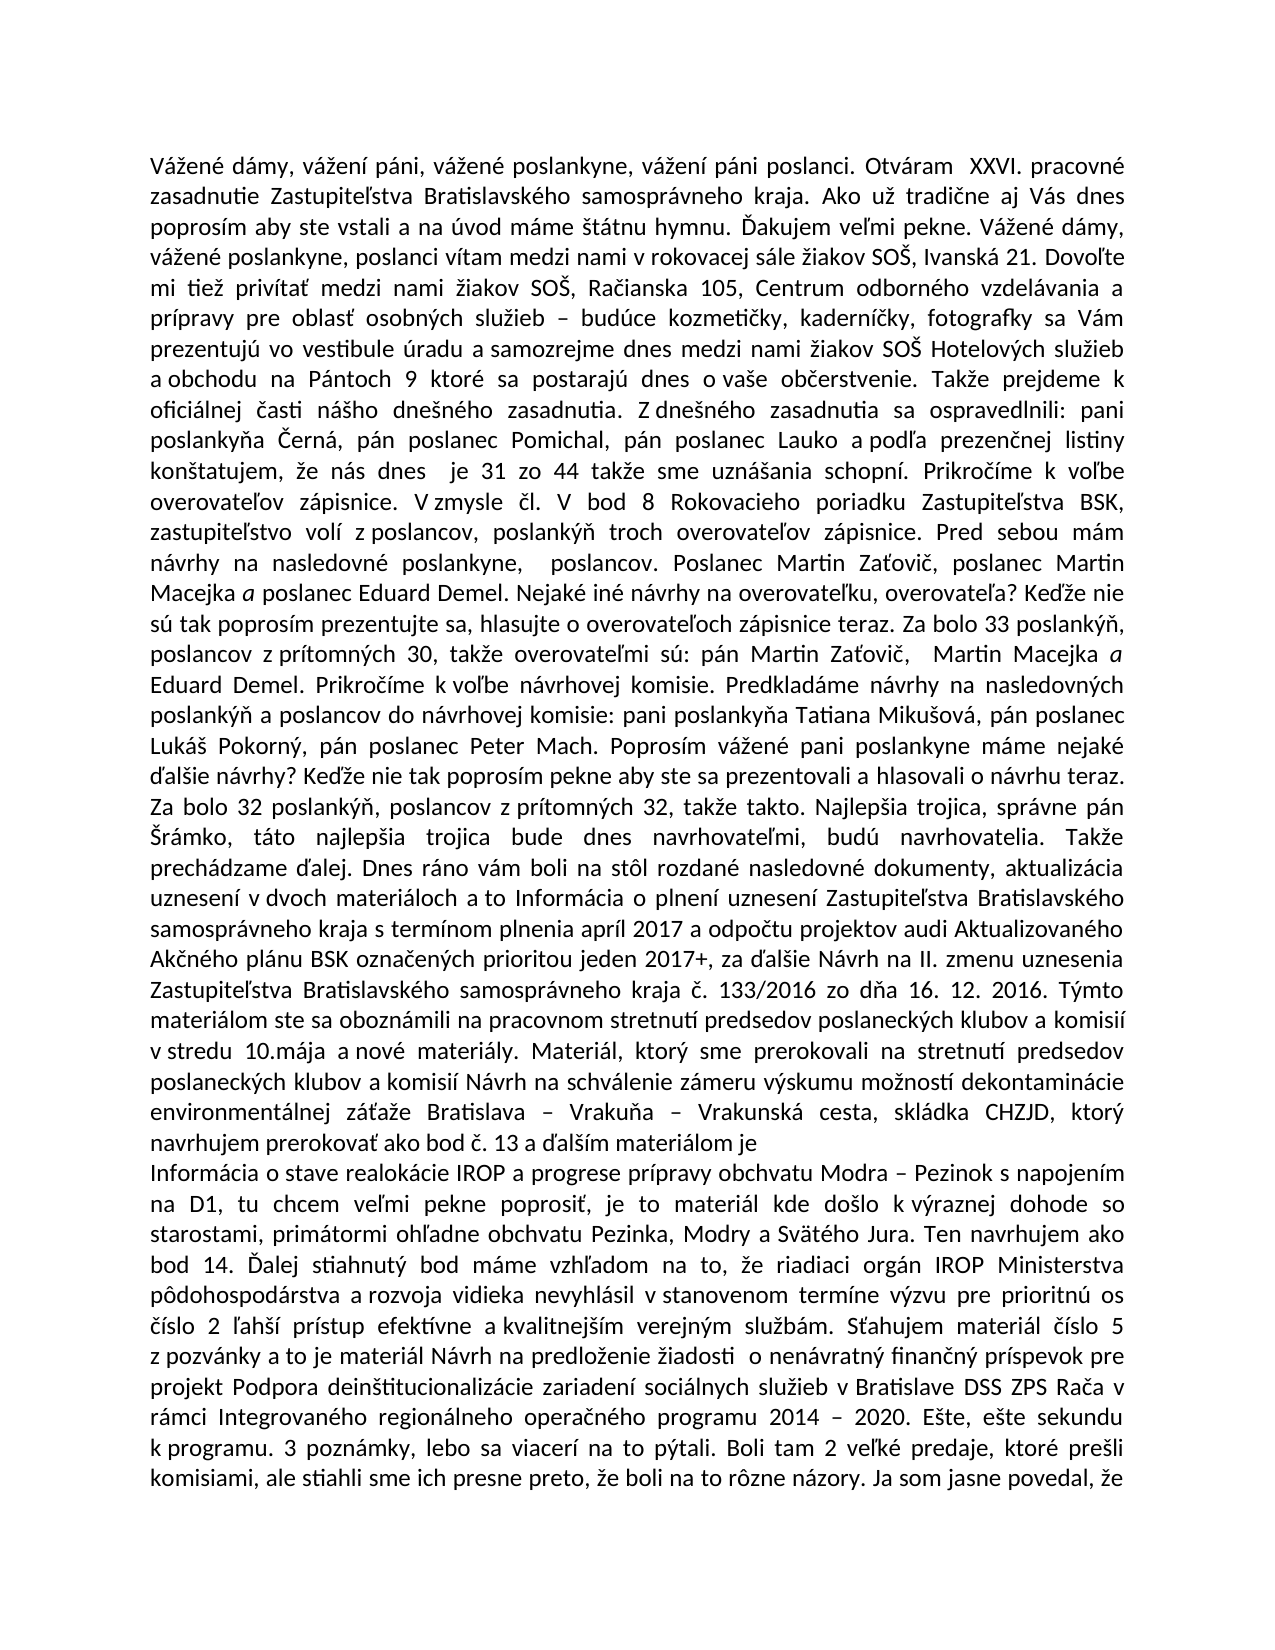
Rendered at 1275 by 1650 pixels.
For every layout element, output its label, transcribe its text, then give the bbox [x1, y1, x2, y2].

text Vážené dámy, vážení páni, vážené poslankyne, vážení páni poslanci. Otváram XXVI. pracovné zasadnutie Zastupiteľstva Bratislavského samosprávneho kraja. Ako už tradične aj Vás dnes poprosím aby ste vstali a na úvod máme štátnu hymnu. Ďakujem veľmi pekne. Vážené dámy, vážené poslankyne, poslanci vítam medzi nami v rokovacej sále žiakov SOŠ, Ivanská 21. Dovoľte mi tiež privítať medzi nami žiakov SOŠ, Račianska 105, Centrum odborného vzdelávania a prípravy pre oblasť osobných služieb – budúce kozmetičky, kaderníčky, fotografky sa Vám prezentujú vo vestibule úradu a samozrejme dnes medzi nami žiakov SOŠ Hotelových služieb a obchodu na Pántoch 9 ktoré sa postarajú dnes o vaše občerstvenie. Takže prejdeme k oficiálnej časti nášho dnešného zasadnutia. Z dnešného zasadnutia sa ospravedlnili: pani poslankyňa Černá, pán poslanec Pomichal, pán poslanec Lauko a podľa prezenčnej listiny konštatujem, že nás dnes je 31 zo 44 takže sme uznášania schopní. Prikročíme k voľbe overovateľov zápisnice. V zmysle čl. V bod 8 Rokovacieho poriadku Zastupiteľstva BSK, zastupiteľstvo volí z poslancov, poslankýň troch overovateľov zápisnice. Pred sebou mám návrhy na nasledovné poslankyne, poslancov. Poslanec Martin Zaťovič, poslanec Martin Macejka a poslanec Eduard Demel. Nejaké iné návrhy na overovateľku, overovateľa? Keďže nie sú tak poprosím prezentujte sa, hlasujte o overovateľoch zápisnice teraz. Za bolo 33 poslankýň, poslancov z prítomných 30, takže overovateľmi sú: pán Martin Zaťovič, Martin Macejka a Eduard Demel. Prikročíme k voľbe návrhovej komisie. Predkladáme návrhy na nasledovných poslankýň a poslancov do návrhovej komisie: pani poslankyňa Tatiana Mikušová, pán poslanec Lukáš Pokorný, pán poslanec Peter Mach. Poprosím vážené pani poslankyne máme nejaké ďalšie návrhy? Keďže nie tak poprosím pekne aby ste sa prezentovali a hlasovali o návrhu teraz. Za bolo 32 poslankýň, poslancov z prítomných 32, takže takto. Najlepšia trojica, správne pán Šrámko, táto najlepšia trojica bude dnes navrhovateľmi, budú navrhovatelia. Takže prechádzame ďalej. Dnes ráno vám boli na stôl rozdané nasledovné dokumenty, aktualizácia uznesení v dvoch materiáloch a to Informácia o plnení uznesení Zastupiteľstva Bratislavského samosprávneho kraja s termínom plnenia apríl 2017 a odpočtu projektov audi Aktualizovaného Akčného plánu BSK označených prioritou jeden 2017+, za ďalšie Návrh na II. zmenu uznesenia Zastupiteľstva Bratislavského samosprávneho kraja č. 133/2016 zo dňa 16. 12. 2016. Týmto materiálom ste sa oboznámili na pracovnom stretnutí predsedov poslaneckých klubov a komisií v stredu 10.mája a nové materiály. Materiál, ktorý sme prerokovali na stretnutí predsedov poslaneckých klubov a komisií Návrh na schválenie zámeru výskumu možností dekontaminácie environmentálnej záťaže Bratislava – Vrakuňa – Vrakunská cesta, skládka CHZJD, ktorý navrhujem prerokovať ako bod č. 13 a ďalším materiálom je [150, 150, 1125, 1157]
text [150, 1157, 1125, 1493]
